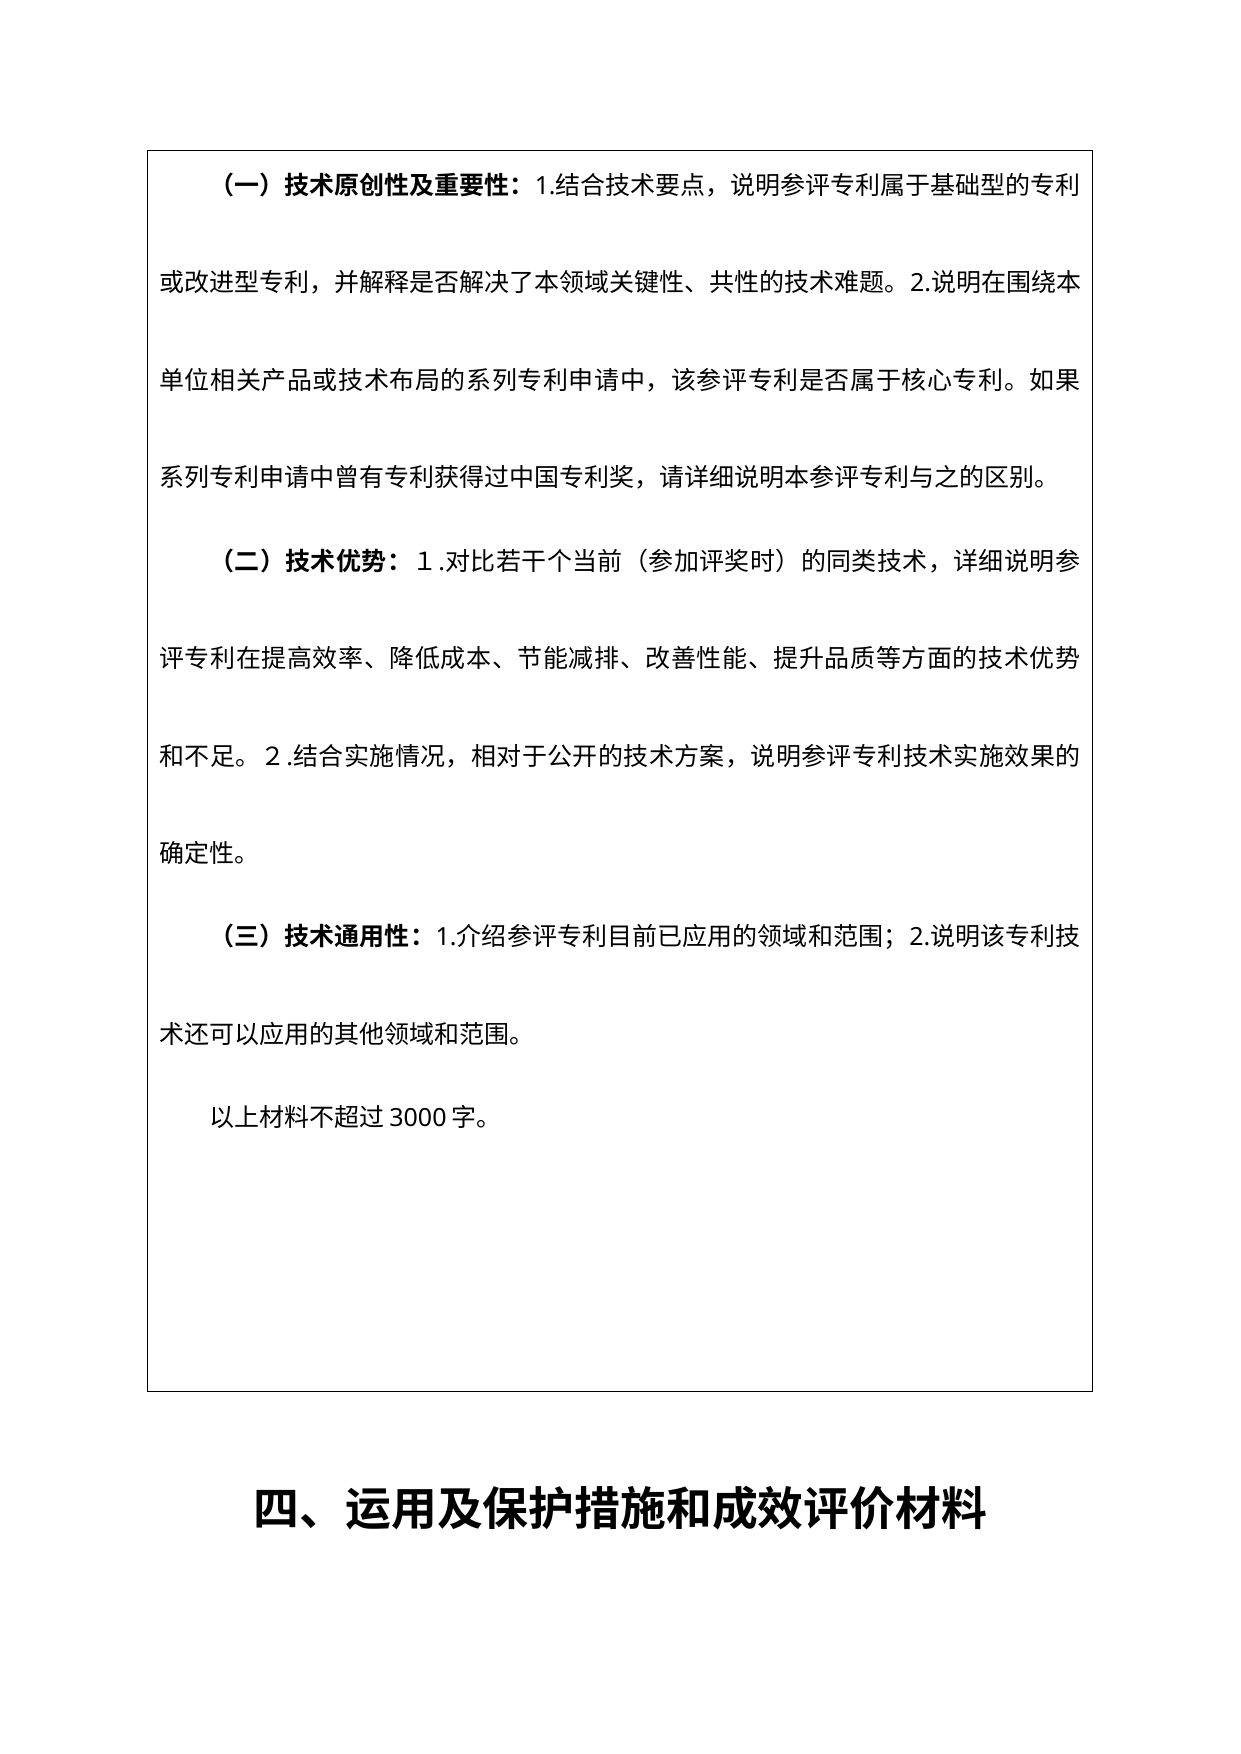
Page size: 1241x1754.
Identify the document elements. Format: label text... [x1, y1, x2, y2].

text 四、运用及保护措施和成效评价材料（一） [187, 1457, 1053, 1554]
table_header （一）技术原创性及重要性：1.结合技术要点，说明参评专利属于基础型的专利或改进型专利，并解释是否解决了本领域关键性、共性的技术难题。2.说明在围绕本单位相关产品或技术布局的系列专利申请中，该参评专利是否属于核心专利。如果系列专利申请中曾有专利获得过中国专利奖，请详细说明本参评专利与之的区别。 （二）技术优势：１.对比若干个当前（参加评奖时）的同类技术，详细说明参评专利在提高效率、降低成本、节能减排、改善性能、提升品质等方面的技术优势和不足。２.结合实施情况，相对于公开的技术方案，说明参评专利技术实施效果的确定性。 （三）技术通用性：1.介绍参评专利目前已应用的领域和范围；2.说明该专利技术还可以应用的其他领域和范围。 以上材料不超过3000字。 [148, 151, 1092, 1391]
